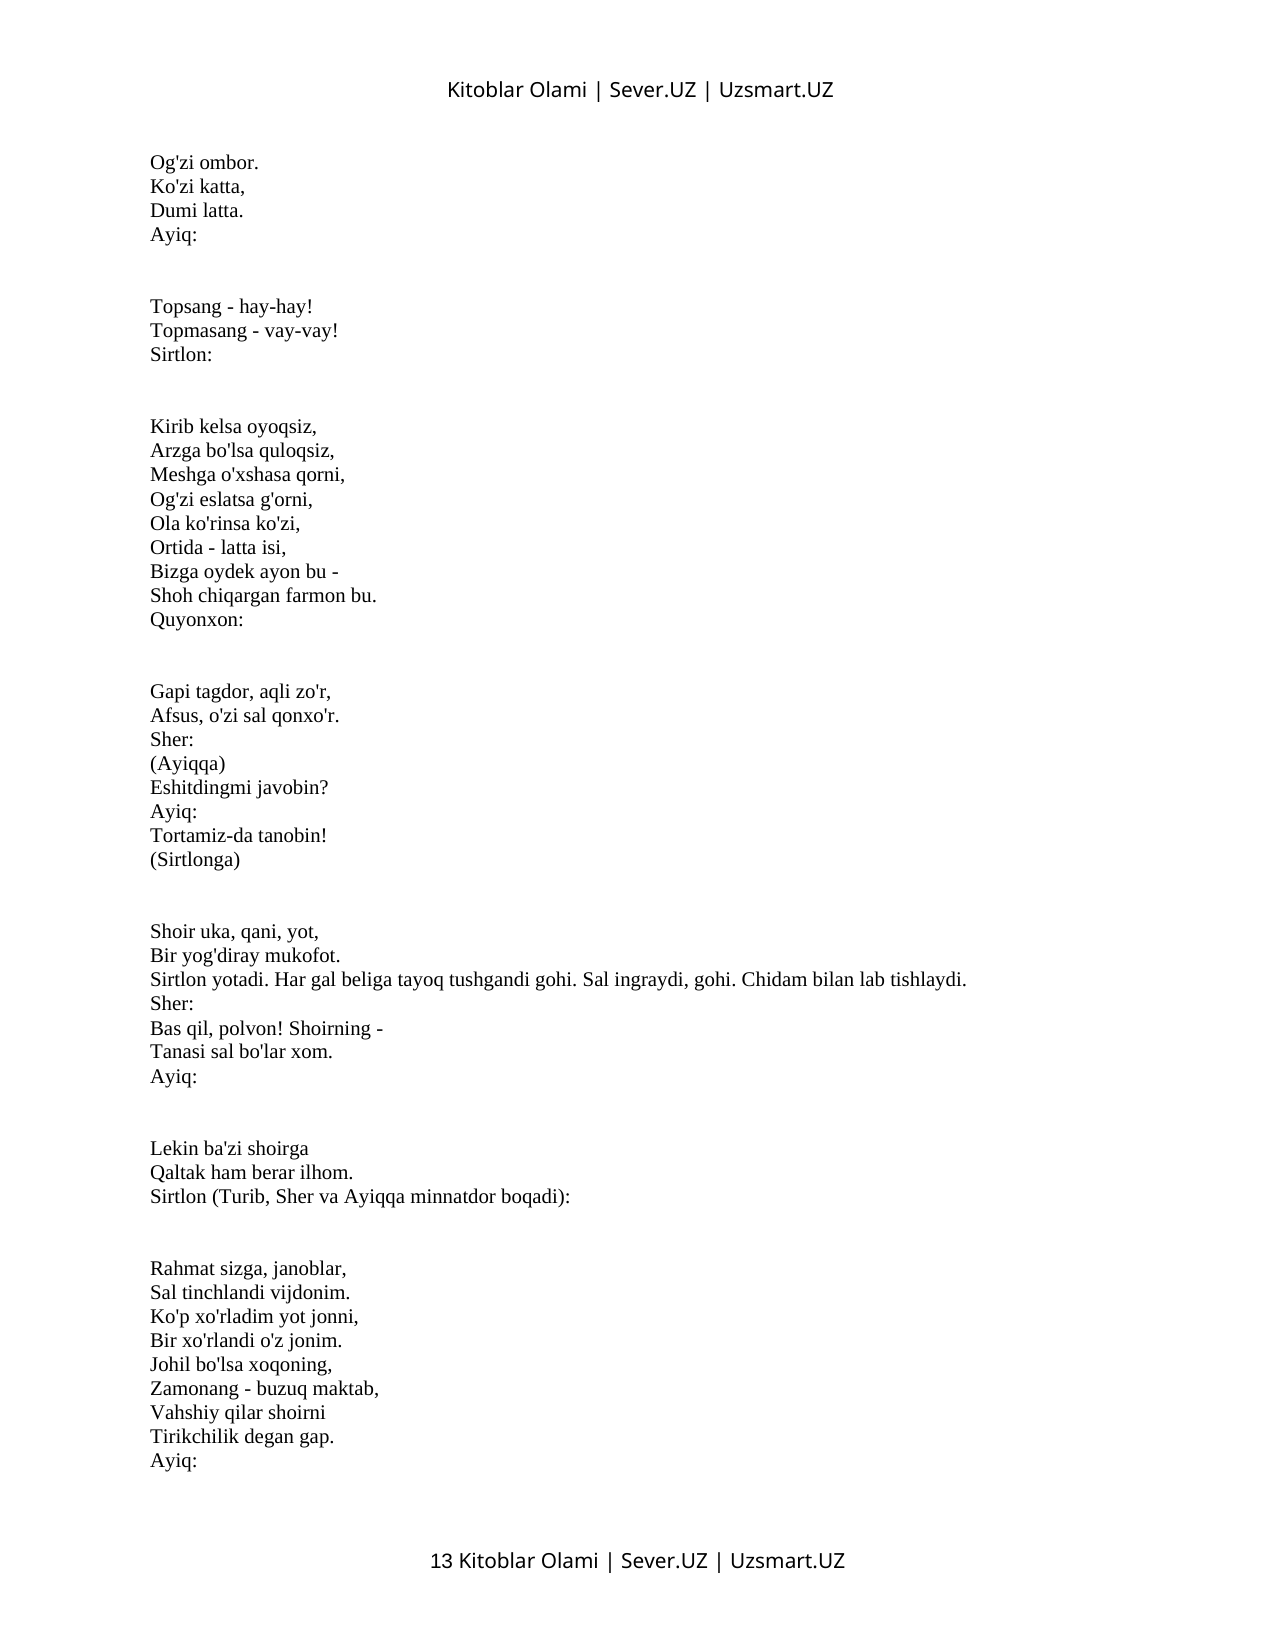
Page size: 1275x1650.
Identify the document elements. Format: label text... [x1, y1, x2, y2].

text Lekin ba'zi shoirga [150, 1136, 1125, 1159]
text Meshga o'xshasa qorni, [150, 462, 1125, 486]
text Topmasang - vay-vay! [150, 318, 1125, 342]
text Tirikchilik degan gap. [150, 1424, 1125, 1448]
text Ayiq: [150, 222, 1125, 246]
text (Sirtlonga) [150, 847, 1125, 871]
text Sirtlon: [150, 342, 1125, 366]
text Ayiq: [150, 799, 1125, 823]
text Topsang - hay-hay! [150, 294, 1125, 318]
text Eshitdingmi javobin? [150, 775, 1125, 799]
text Ortida - latta isi, [150, 534, 1125, 559]
text Ko'zi katta, [150, 174, 1125, 198]
text Johil bo'lsa xoqoning, [150, 1352, 1125, 1376]
text Zamonang - buzuq maktab, [150, 1376, 1125, 1400]
text Ko'p xo'rladim yot jonni, [150, 1304, 1125, 1328]
text Tortamiz-da tanobin! [150, 823, 1125, 847]
text Dumi latta. [150, 198, 1125, 222]
text Arzga bo'lsa quloqsiz, [150, 438, 1125, 462]
text Rahmat sizga, janoblar, [150, 1256, 1125, 1280]
text Sal tinchlandi vijdonim. [150, 1280, 1125, 1304]
text Og'zi ombor. [150, 150, 1125, 174]
text Sher: [150, 727, 1125, 751]
text Quyonxon: [150, 607, 1125, 631]
text Gapi tagdor, aqli zo'r, [150, 679, 1125, 703]
text Ola ko'rinsa ko'zi, [150, 511, 1125, 534]
text Sher: [150, 991, 1125, 1015]
text Shoh chiqargan farmon bu. [150, 583, 1125, 607]
text Ayiq: [150, 1063, 1125, 1088]
text Bir yog'diray mukofot. [150, 943, 1125, 967]
text Tanasi sal bo'lar xom. [150, 1039, 1125, 1063]
text (Ayiqqa) [150, 751, 1125, 775]
text Bizga oydek ayon bu - [150, 559, 1125, 583]
text Shoir uka, qani, yot, [150, 919, 1125, 943]
text Sirtlon (Turib, Sher va Ayiqqa minnatdor boqadi): [150, 1184, 1125, 1208]
text Bir xo'rlandi o'z jonim. [150, 1328, 1125, 1352]
text Ayiq: [150, 1448, 1125, 1472]
text Afsus, o'zi sal qonxo'r. [150, 703, 1125, 727]
text Og'zi eslatsa g'orni, [150, 486, 1125, 511]
text Bas qil, polvon! Shoirning - [150, 1015, 1125, 1039]
text Qaltak ham berar ilhom. [150, 1159, 1125, 1184]
text Sirtlon yotadi. Har gal beliga tayoq tushgandi gohi. Sal ingraydi, gohi. Chidam bilan lab tishlaydi. [150, 967, 1125, 991]
text Kirib kelsa oyoqsiz, [150, 414, 1125, 438]
text Vahshiy qilar shoirni [150, 1400, 1125, 1424]
